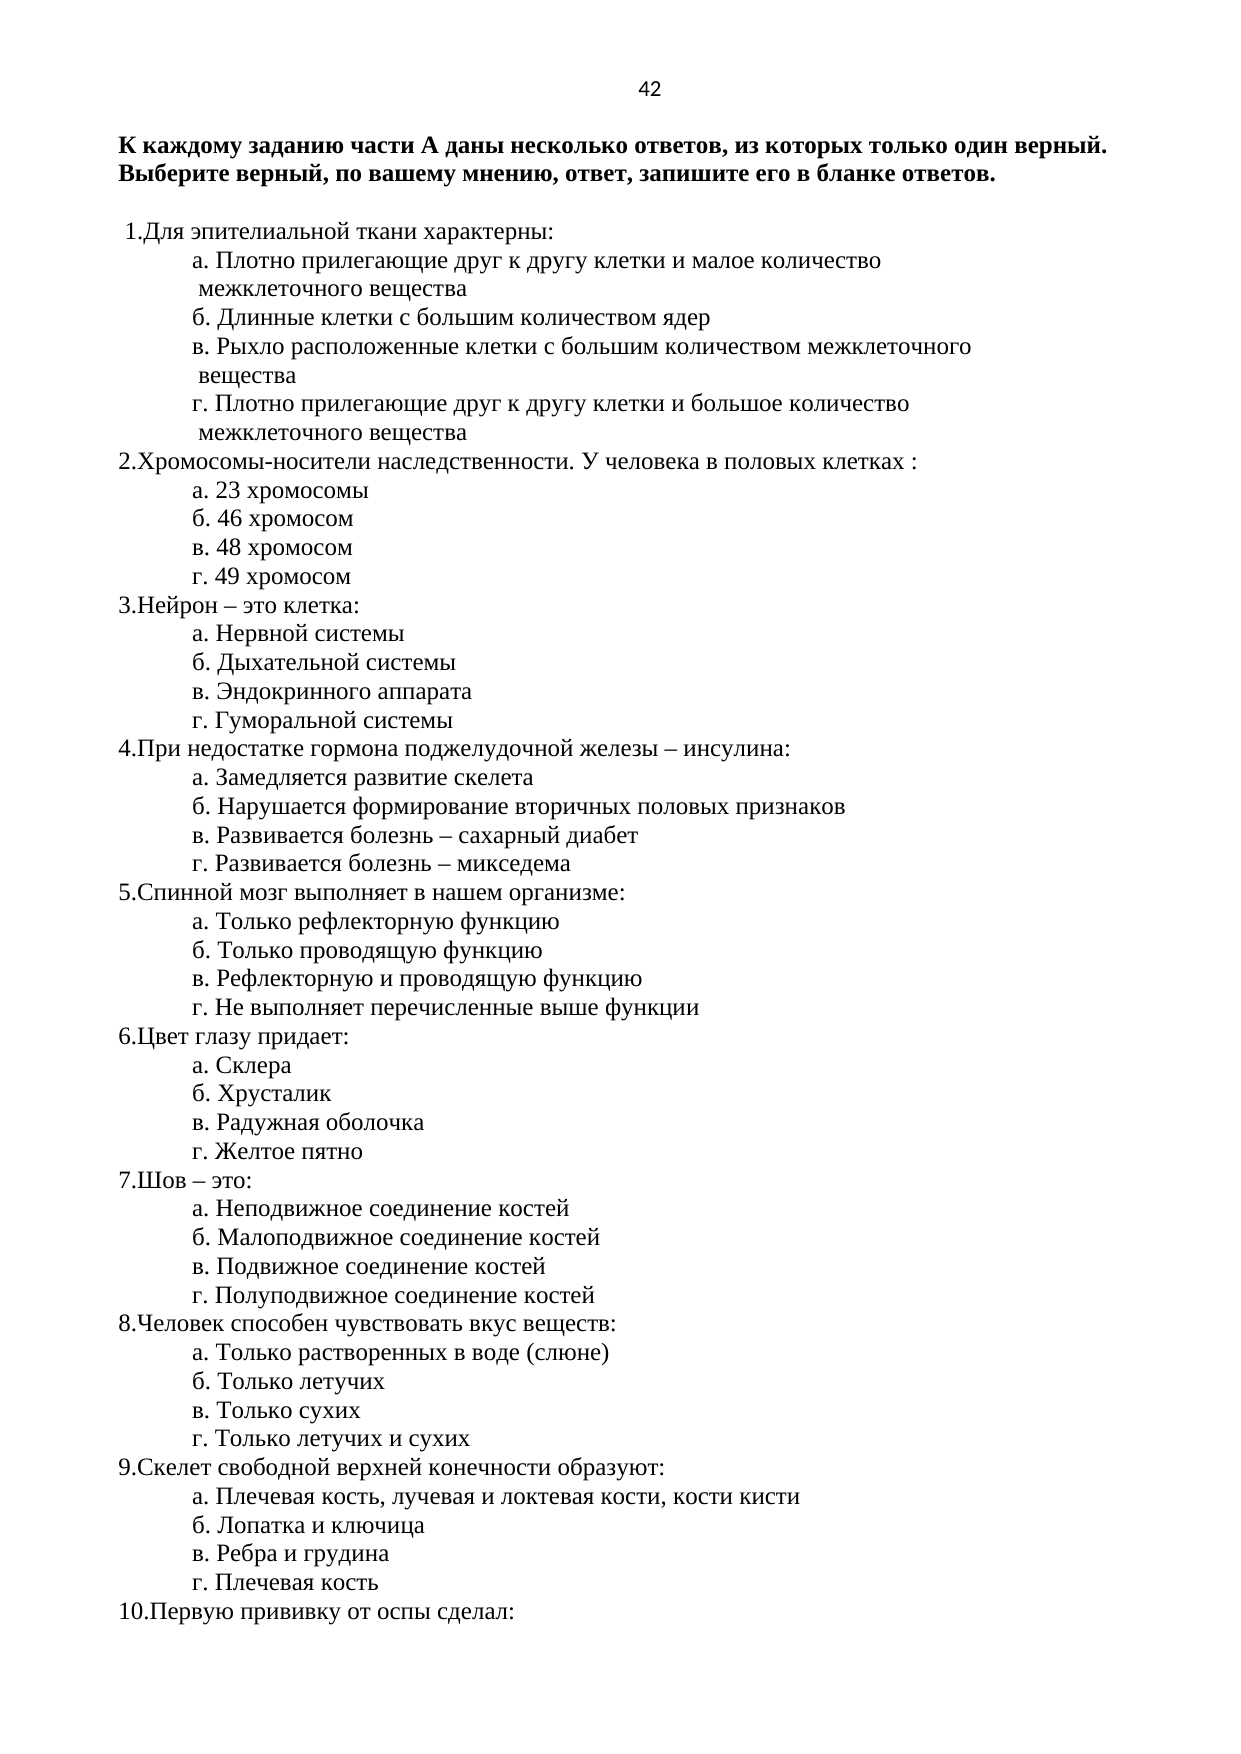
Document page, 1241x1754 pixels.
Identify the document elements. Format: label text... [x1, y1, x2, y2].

text г. Не выполняет перечисленные выше функции [118, 992, 1181, 1021]
text в. Подвижное соединение костей [118, 1251, 1181, 1280]
text б. Хрусталик [118, 1078, 1181, 1107]
text 7.Шов – это: [118, 1165, 1181, 1193]
text г. Гуморальной системы [118, 705, 1181, 733]
text 3.Нейрон – это клетка: [118, 590, 1181, 618]
text б. Длинные клетки с большим количеством ядер [118, 302, 1181, 331]
text а. Замедляется развитие скелета [118, 762, 1181, 791]
text б. Нарушается формирование вторичных половых признаков [118, 791, 1181, 820]
text а. Только рефлекторную функцию [118, 906, 1181, 935]
text 6.Цвет глазу придает: [118, 1021, 1181, 1050]
text в. Только сухих [118, 1395, 1181, 1423]
text а. Неподвижное соединение костей [118, 1193, 1181, 1222]
text г. Развивается болезнь – микседема [118, 848, 1181, 877]
text в. Эндокринного аппарата [118, 676, 1181, 705]
text а. Склера [118, 1050, 1181, 1078]
text б. 46 хромосом [118, 503, 1181, 532]
text 10.Первую прививку от оспы сделал: [118, 1596, 1181, 1625]
text в. Рефлекторную и проводящую функцию [118, 963, 1181, 992]
text а. Плотно прилегающие друг к другу клетки и малое количество [118, 245, 1181, 273]
text межклеточного вещества [118, 417, 1181, 446]
text а. 23 хромосомы [118, 475, 1181, 503]
text б. Малоподвижное соединение костей [118, 1222, 1181, 1251]
text б. Лопатка и ключица [118, 1510, 1181, 1538]
text 8.Человек способен чувствовать вкус веществ: [118, 1308, 1181, 1337]
text в. Ребра и грудина [118, 1538, 1181, 1567]
text б. Дыхательной системы [118, 647, 1181, 676]
text а. Плечевая кость, лучевая и локтевая кости, кости кисти [118, 1481, 1181, 1510]
text г. Полуподвижное соединение костей [118, 1280, 1181, 1308]
text 2.Хромосомы-носители наследственности. У человека в половых клетках : [118, 446, 1181, 475]
text г. Плечевая кость [118, 1567, 1181, 1596]
text 5.Спинной мозг выполняет в нашем организме: [118, 877, 1181, 906]
text в. 48 хромосом [118, 532, 1181, 561]
text г. Только летучих и сухих [118, 1423, 1181, 1452]
text 9.Скелет свободной верхней конечности образуют: [118, 1452, 1181, 1481]
text г. Плотно прилегающие друг к другу клетки и большое количество [118, 388, 1181, 417]
text г. Желтое пятно [118, 1136, 1181, 1165]
text а. Только растворенных в воде (слюне) [118, 1337, 1181, 1366]
text а. Нервной системы [118, 618, 1181, 647]
text в. Радужная оболочка [118, 1107, 1181, 1136]
text б. Только летучих [118, 1366, 1181, 1395]
text 4.При недостатке гормона поджелудочной железы – инсулина: [118, 733, 1181, 762]
text в. Рыхло расположенные клетки с большим количеством межклеточного [118, 331, 1181, 360]
text 1.Для эпителиальной ткани характерны: [118, 216, 1181, 245]
text б. Только проводящую функцию [118, 935, 1181, 963]
text г. 49 хромосом [118, 561, 1181, 590]
text в. Развивается болезнь – сахарный диабет [118, 820, 1181, 848]
text К каждому заданию части А даны несколько ответов, из которых только один верный. Выберите верный, по вашему мнению, ответ, запишите его в бланке ответов. [118, 130, 1181, 187]
text вещества [118, 360, 1181, 388]
text межклеточного вещества [118, 273, 1181, 302]
